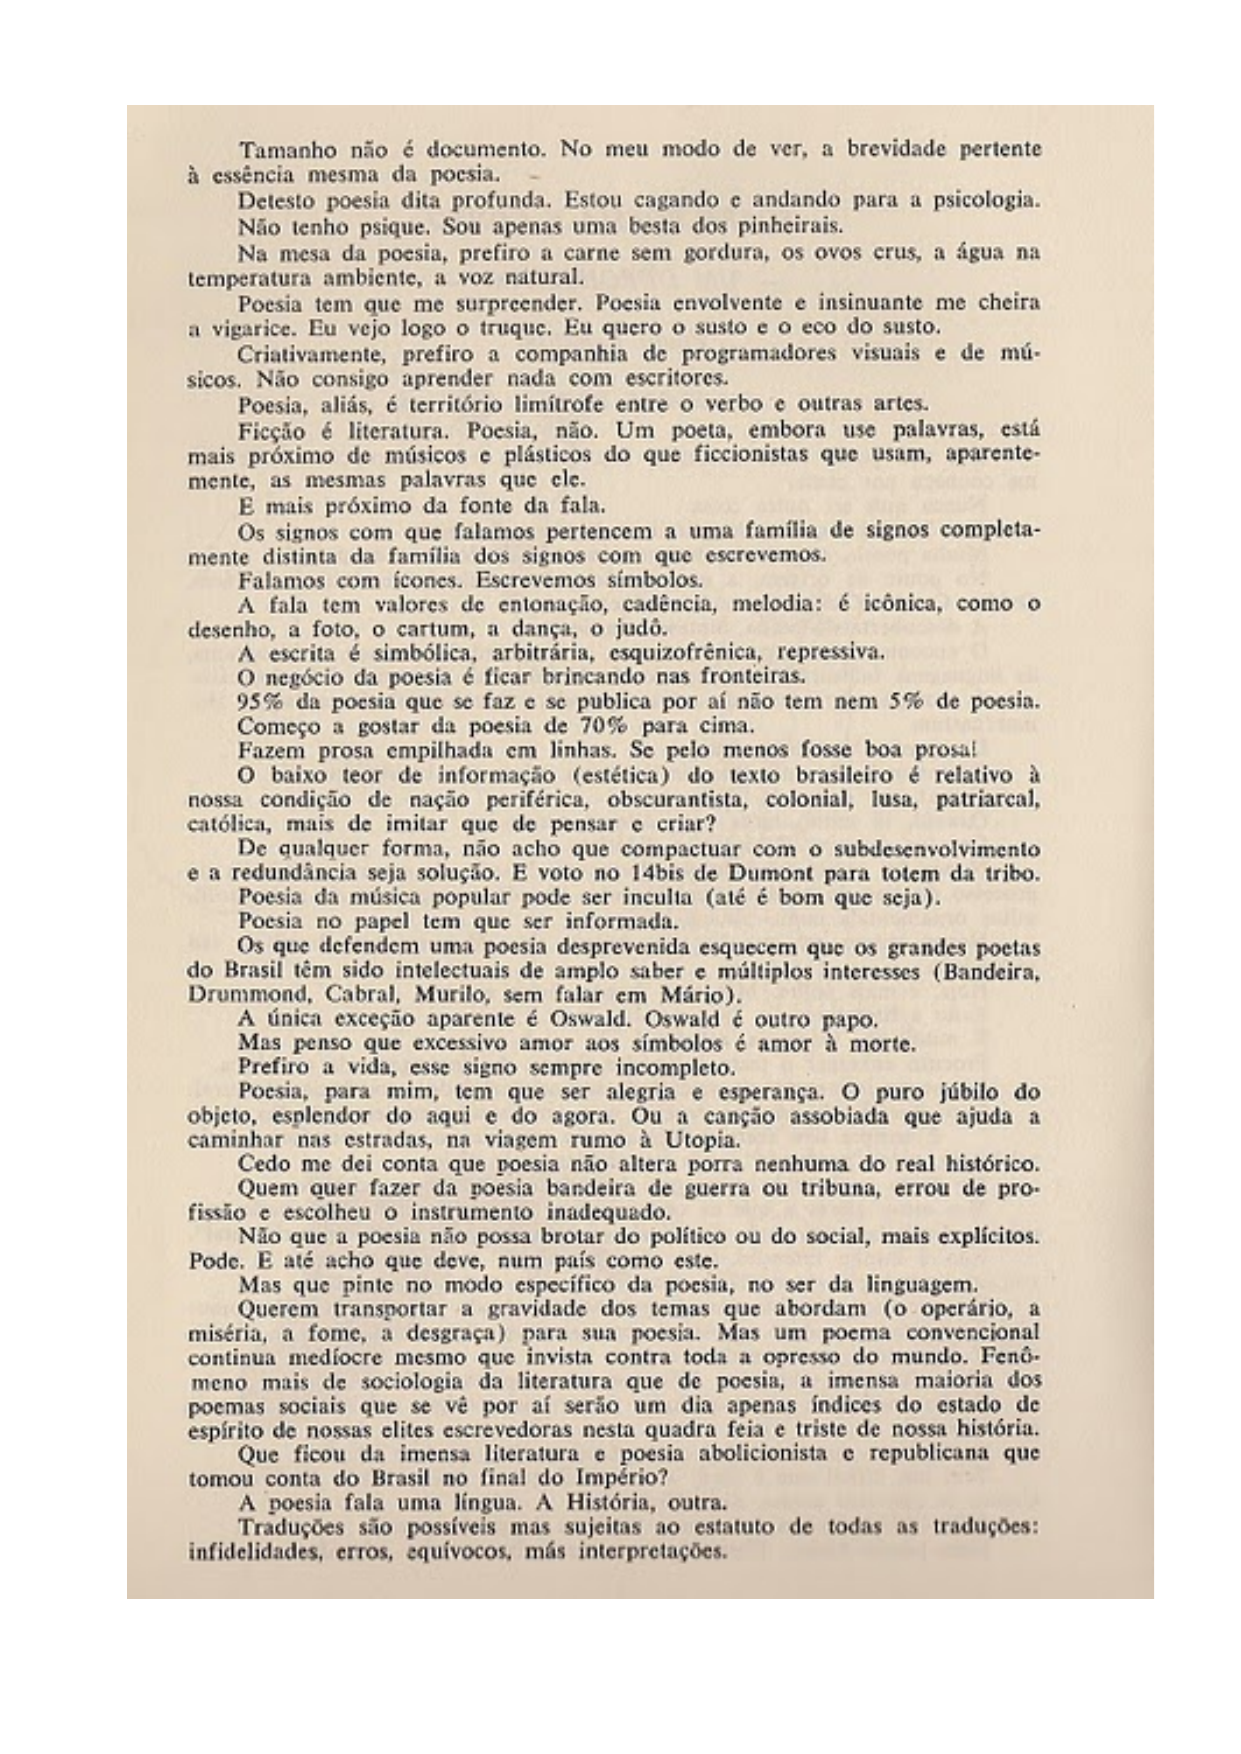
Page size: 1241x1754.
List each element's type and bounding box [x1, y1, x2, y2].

picture [127, 105, 1155, 1599]
